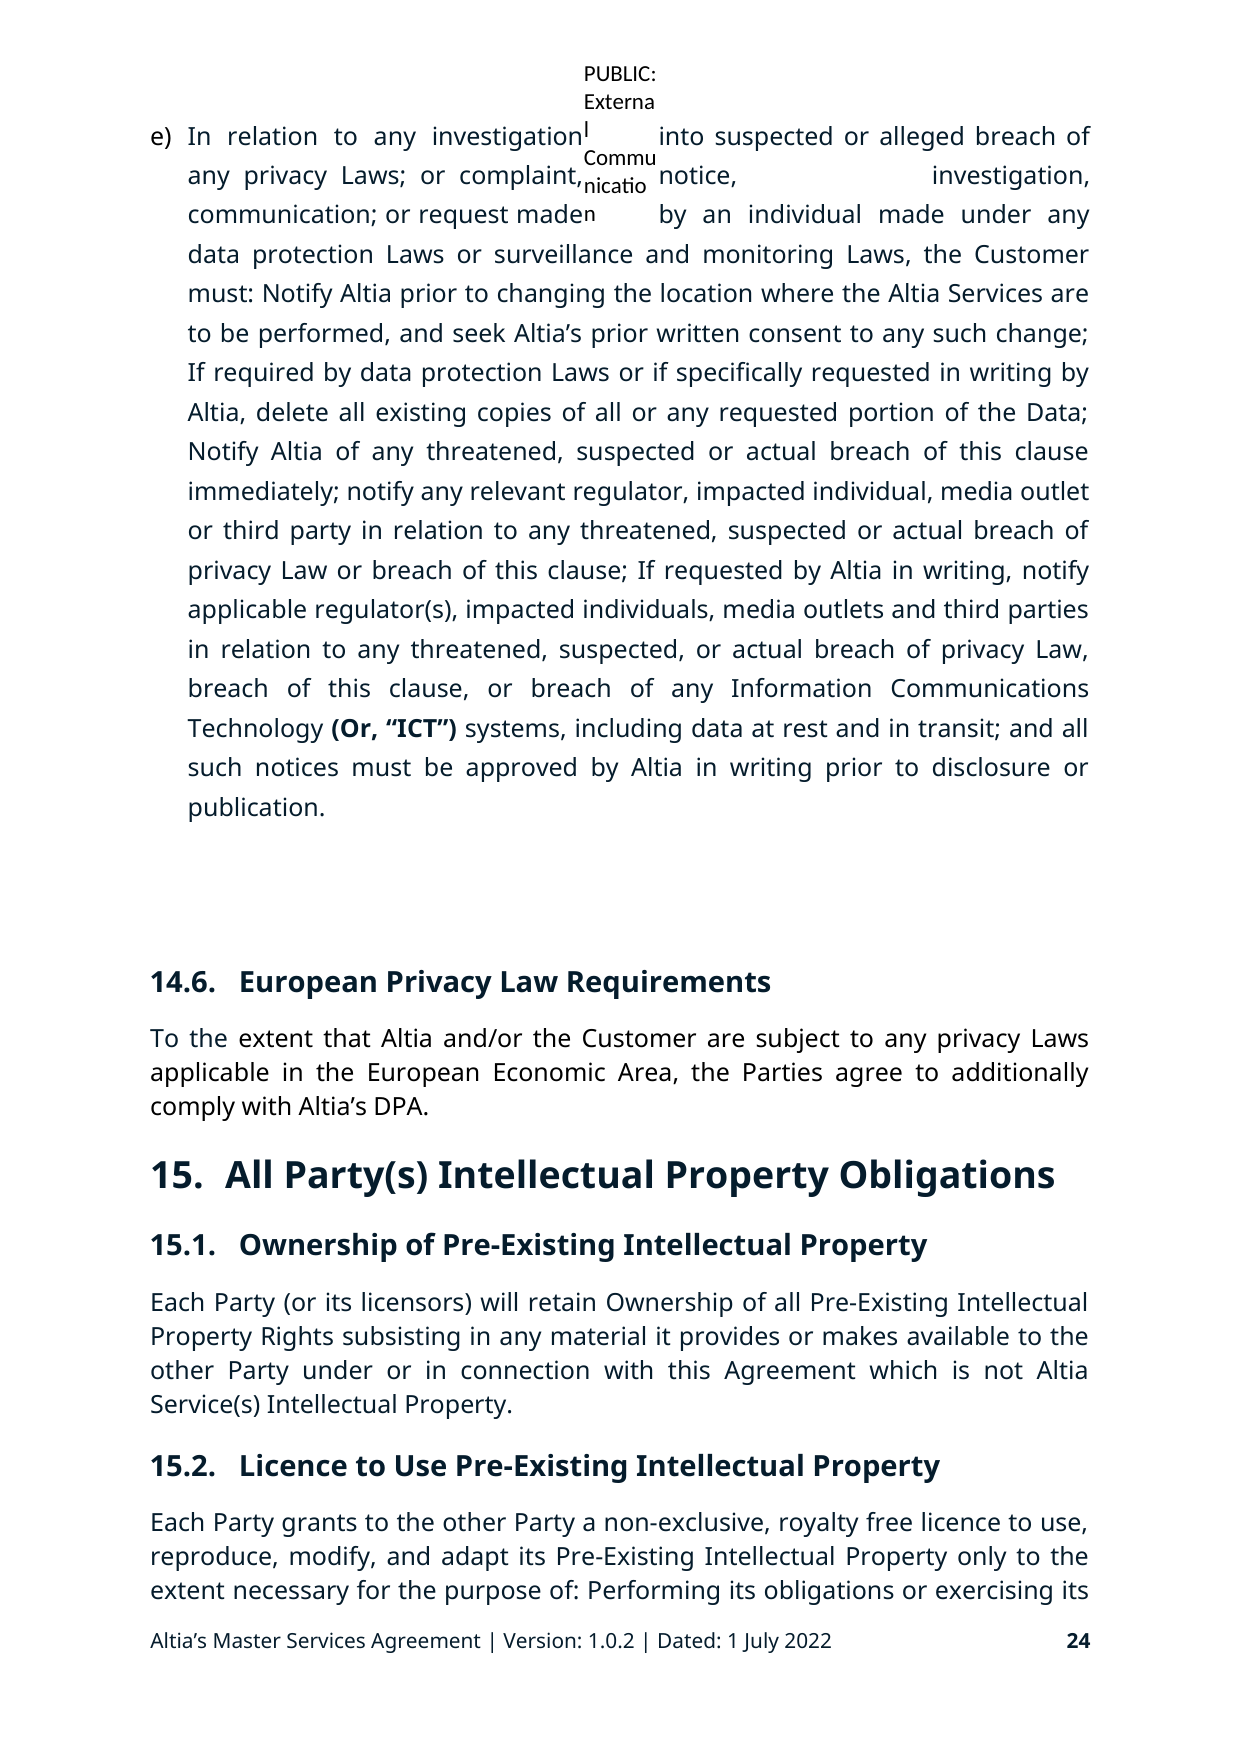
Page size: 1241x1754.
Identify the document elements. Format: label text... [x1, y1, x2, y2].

text Each Party (or its licensors) will retain Ownership of all Pre-Existing Intellectual Property Rights subsisting in any material it provides or makes available to the other Party under or in connection with this Agreement which is not Altia Service(s) Intellectual Property. [150, 1284, 1090, 1420]
text To the extent that Altia and/or the Customer are subject to any privacy Laws applicable in the European Economic Area, the Parties agree to additionally comply with Altia’s DPA. [150, 1021, 1090, 1123]
subtitle All Party(s) Intellectual Property Obligations [150, 1148, 1090, 1199]
subtitle Licence to Use Pre-Existing Intellectual Property [149, 1445, 1090, 1485]
subtitle Ownership of Pre-Existing Intellectual Property [149, 1225, 1090, 1264]
list In relation to any investigation into suspected or alleged breach of any privacy Laws; or complaint, notice, investigation, communication; or request made by an individual made under any data protection Laws or surveillance and monitoring Laws, the Customer must: Notify Altia prior to changing the location where the Altia Services are to be performed, and seek Altia’s prior written consent to any such change; If required by data protection Laws or if specifically requested in writing by Altia, delete all existing copies of all or any requested portion of the Data; Notify Altia of any threatened, suspected or actual breach of this clause immediately; notify any relevant regulator, impacted individual, media outlet or third party in relation to any threatened, suspected or actual breach of privacy Law or breach of this clause; If requested by Altia in writing, notify applicable regulator(s), impacted individuals, media outlets and third parties in relation to any threatened, suspected, or actual breach of privacy Law, breach of this clause, or breach of any Information Communications Technology (Or, “ICT”) systems, including data at rest and in transit; and all such notices must be approved by Altia in writing prior to disclosure or publication. [150, 118, 1090, 823]
subtitle European Privacy Law Requirements [149, 961, 1090, 1001]
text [150, 1505, 1090, 1607]
